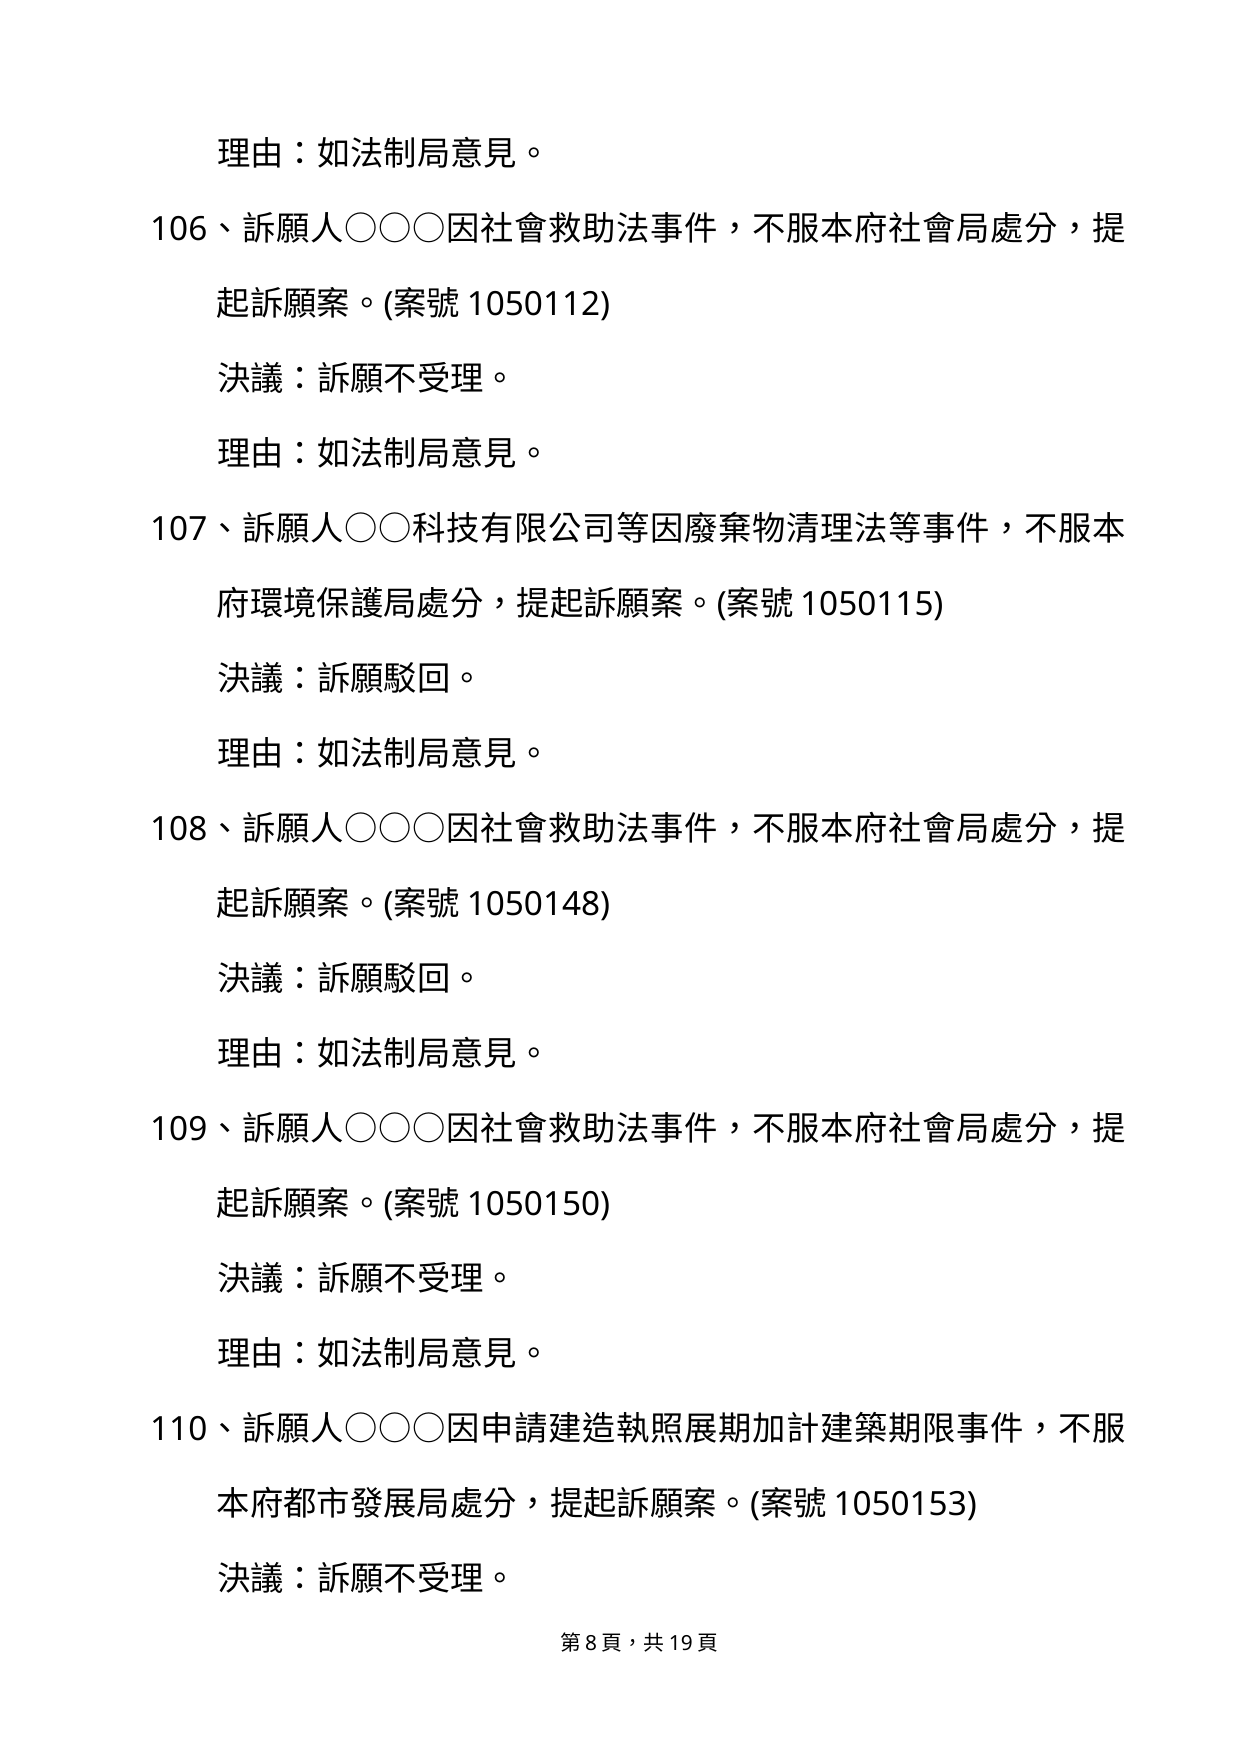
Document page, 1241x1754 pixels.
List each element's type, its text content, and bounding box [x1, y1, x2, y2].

text 理由：如法制局意見。 [217, 113, 1128, 188]
text 108、訴願人○○○因社會救助法事件，不服本府社會局處分，提起訴願案。(案號1050148) [150, 788, 1128, 938]
text 109、訴願人○○○因社會救助法事件，不服本府社會局處分，提起訴願案。(案號1050150) [150, 1088, 1128, 1238]
text 106、訴願人○○○因社會救助法事件，不服本府社會局處分，提起訴願案。(案號1050112) [150, 188, 1128, 338]
text 110、訴願人○○○因申請建造執照展期加計建築期限事件，不服本府都市發展局處分，提起訴願案。(案號1050153) [150, 1388, 1128, 1538]
text 決議：訴願不受理。 [217, 1538, 1128, 1613]
text 理由：如法制局意見。 [217, 1013, 1128, 1088]
text 理由：如法制局意見。 [217, 413, 1128, 488]
text 理由：如法制局意見。 [217, 713, 1128, 788]
text 決議：訴願不受理。 [217, 1238, 1128, 1313]
text 決議：訴願不受理。 [217, 338, 1128, 413]
text 決議：訴願駁回。 [217, 938, 1128, 1013]
text 決議：訴願駁回。 [217, 638, 1128, 713]
text 107、訴願人○○科技有限公司等因廢棄物清理法等事件，不服本府環境保護局處分，提起訴願案。(案號1050115) [150, 488, 1128, 638]
text 理由：如法制局意見。 [217, 1313, 1128, 1388]
